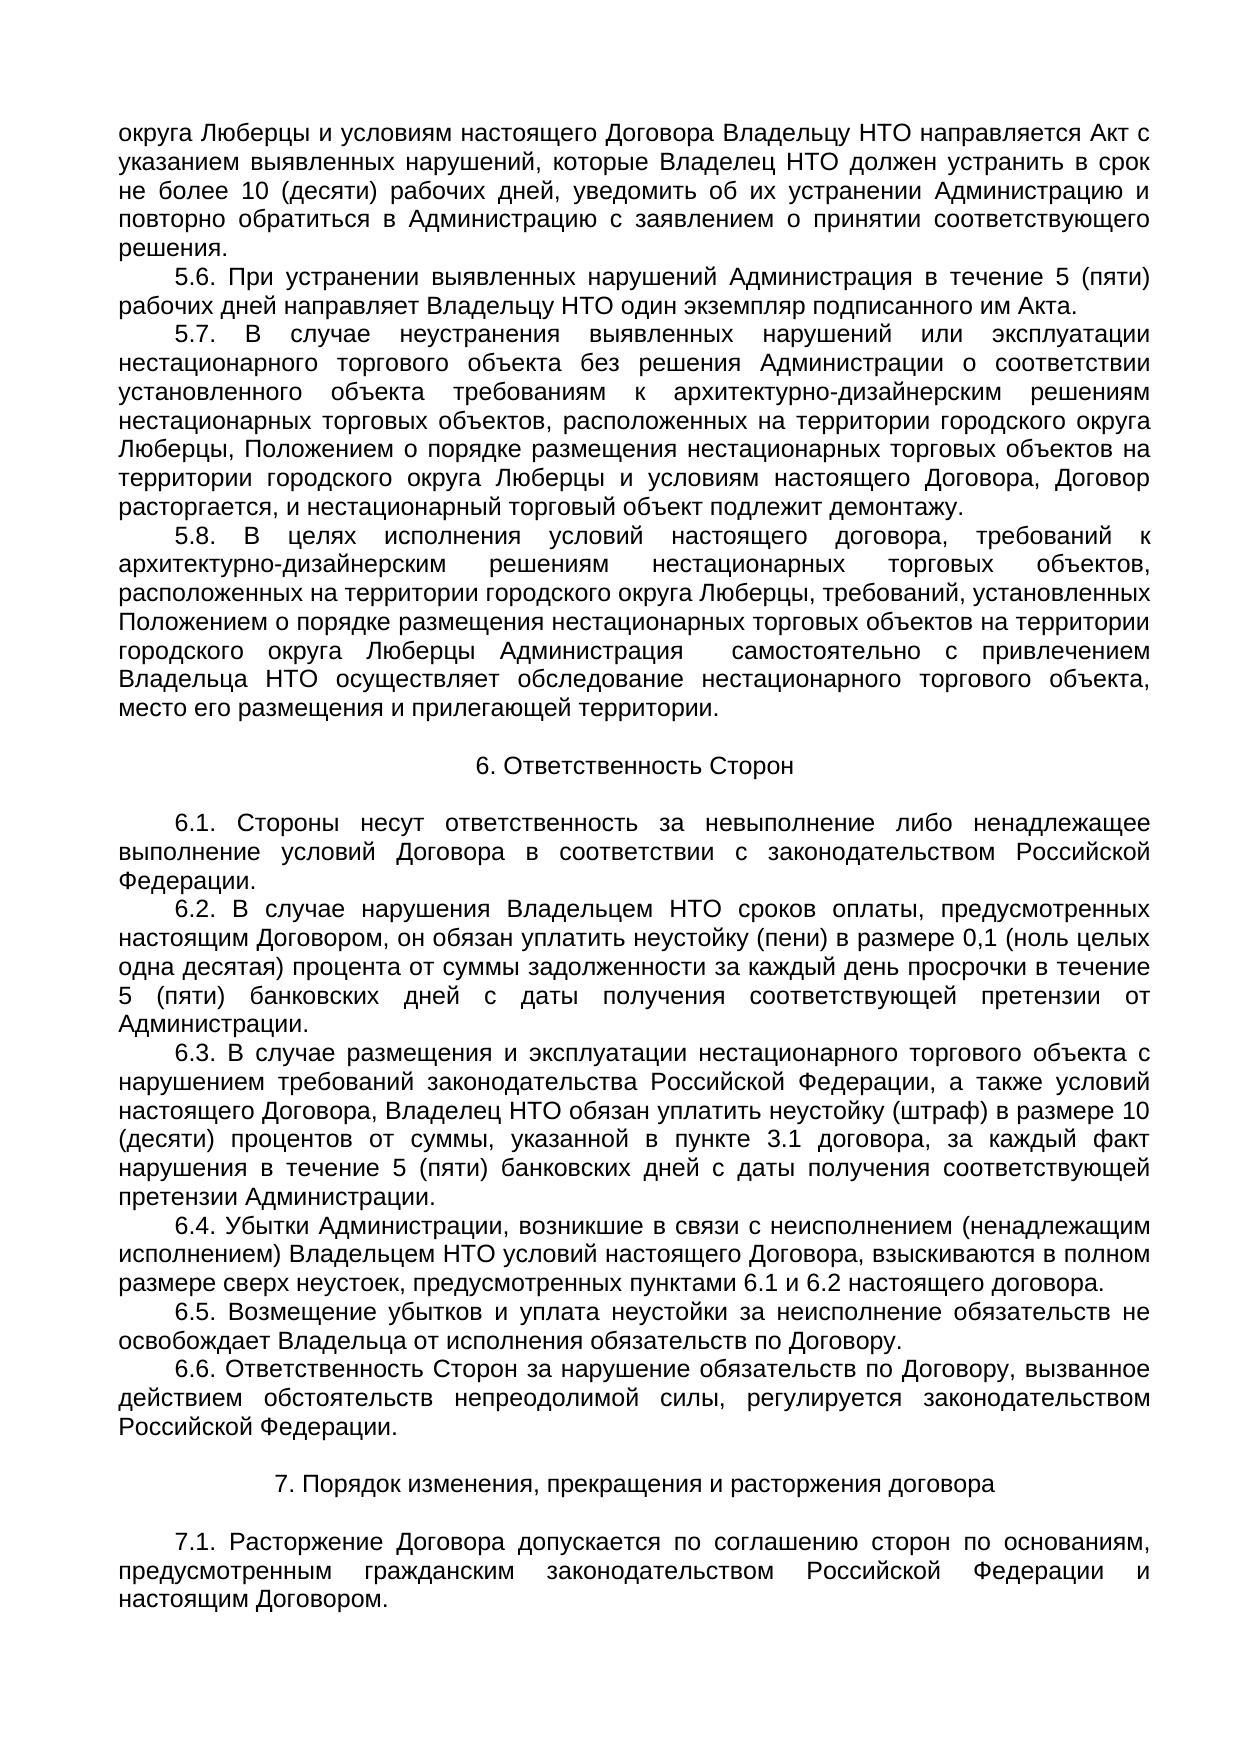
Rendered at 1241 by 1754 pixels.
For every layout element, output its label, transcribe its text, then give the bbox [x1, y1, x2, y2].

text 6.6. Ответственность Сторон за нарушение обязательств по Договору, вызванное действием обстоятельств непреодолимой силы, регулируется законодательством Российской Федерации. [118, 1354, 1152, 1441]
text 6.2. В случае нарушения Владельцем НТО сроков оплаты, предусмотренных настоящим Договором, он обязан уплатить неустойку (пени) в размере 0,1 (ноль целых одна десятая) процента от суммы задолженности за каждый день просрочки в течение 5 (пяти) банковских дней с даты получения соответствующей претензии от Администрации. [118, 894, 1152, 1038]
text 5.8. В целях исполнения условий настоящего договора, требований к архитектурно-дизайнерским решениям нестационарных торговых объектов, расположенных на территории городского округа Люберцы, требований, установленных Положением о порядке размещения нестационарных торговых объектов на территории городского округа Люберцы Администрация самостоятельно с привлечением Владельца НТО осуществляет обследование нестационарного торгового объекта, место его размещения и прилегающей территории. [118, 521, 1152, 722]
text 6.1. Стороны несут ответственность за невыполнение либо ненадлежащее выполнение условий Договора в соответствии с законодательством Российской Федерации. [118, 808, 1152, 894]
text 6. Ответственность Сторон [118, 751, 1152, 779]
text 6.5. Возмещение убытков и уплата неустойки за неисполнение обязательств не освобождает Владельца от исполнения обязательств по Договору. [118, 1297, 1152, 1354]
text 5.6. При устранении выявленных нарушений Администрация в течение 5 (пяти) рабочих дней направляет Владельцу НТО один экземпляр подписанного им Акта. [118, 262, 1152, 319]
text 5.7. В случае неустранения выявленных нарушений или эксплуатации нестационарного торгового объекта без решения Администрации о соответствии установленного объекта требованиям к архитектурно-дизайнерским решениям нестационарных торговых объектов, расположенных на территории городского округа Люберцы, Положением о порядке размещения нестационарных торговых объектов на территории городского округа Люберцы и условиям настоящего Договора, Договор расторгается, и нестационарный торговый объект подлежит демонтажу. [118, 319, 1152, 521]
text 7.1. Расторжение Договора допускается по соглашению сторон по основаниям, предусмотренным гражданским законодательством Российской Федерации и настоящим Договором. [118, 1527, 1152, 1613]
text 6.3. В случае размещения и эксплуатации нестационарного торгового объекта с нарушением требований законодательства Российской Федерации, а также условий настоящего Договора, Владелец НТО обязан уплатить неустойку (штраф) в размере 10 (десяти) процентов от суммы, указанной в пункте 3.1 договора, за каждый факт нарушения в течение 5 (пяти) банковских дней с даты получения соответствующей претензии Администрации. [118, 1038, 1152, 1211]
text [118, 118, 1152, 262]
text 7. Порядок изменения, прекращения и расторжения договора [118, 1469, 1152, 1498]
text 6.4. Убытки Администрации, возникшие в связи с неисполнением (ненадлежащим исполнением) Владельцем НТО условий настоящего Договора, взыскиваются в полном размере сверх неустоек, предусмотренных пунктами 6.1 и 6.2 настоящего договора. [118, 1211, 1152, 1297]
